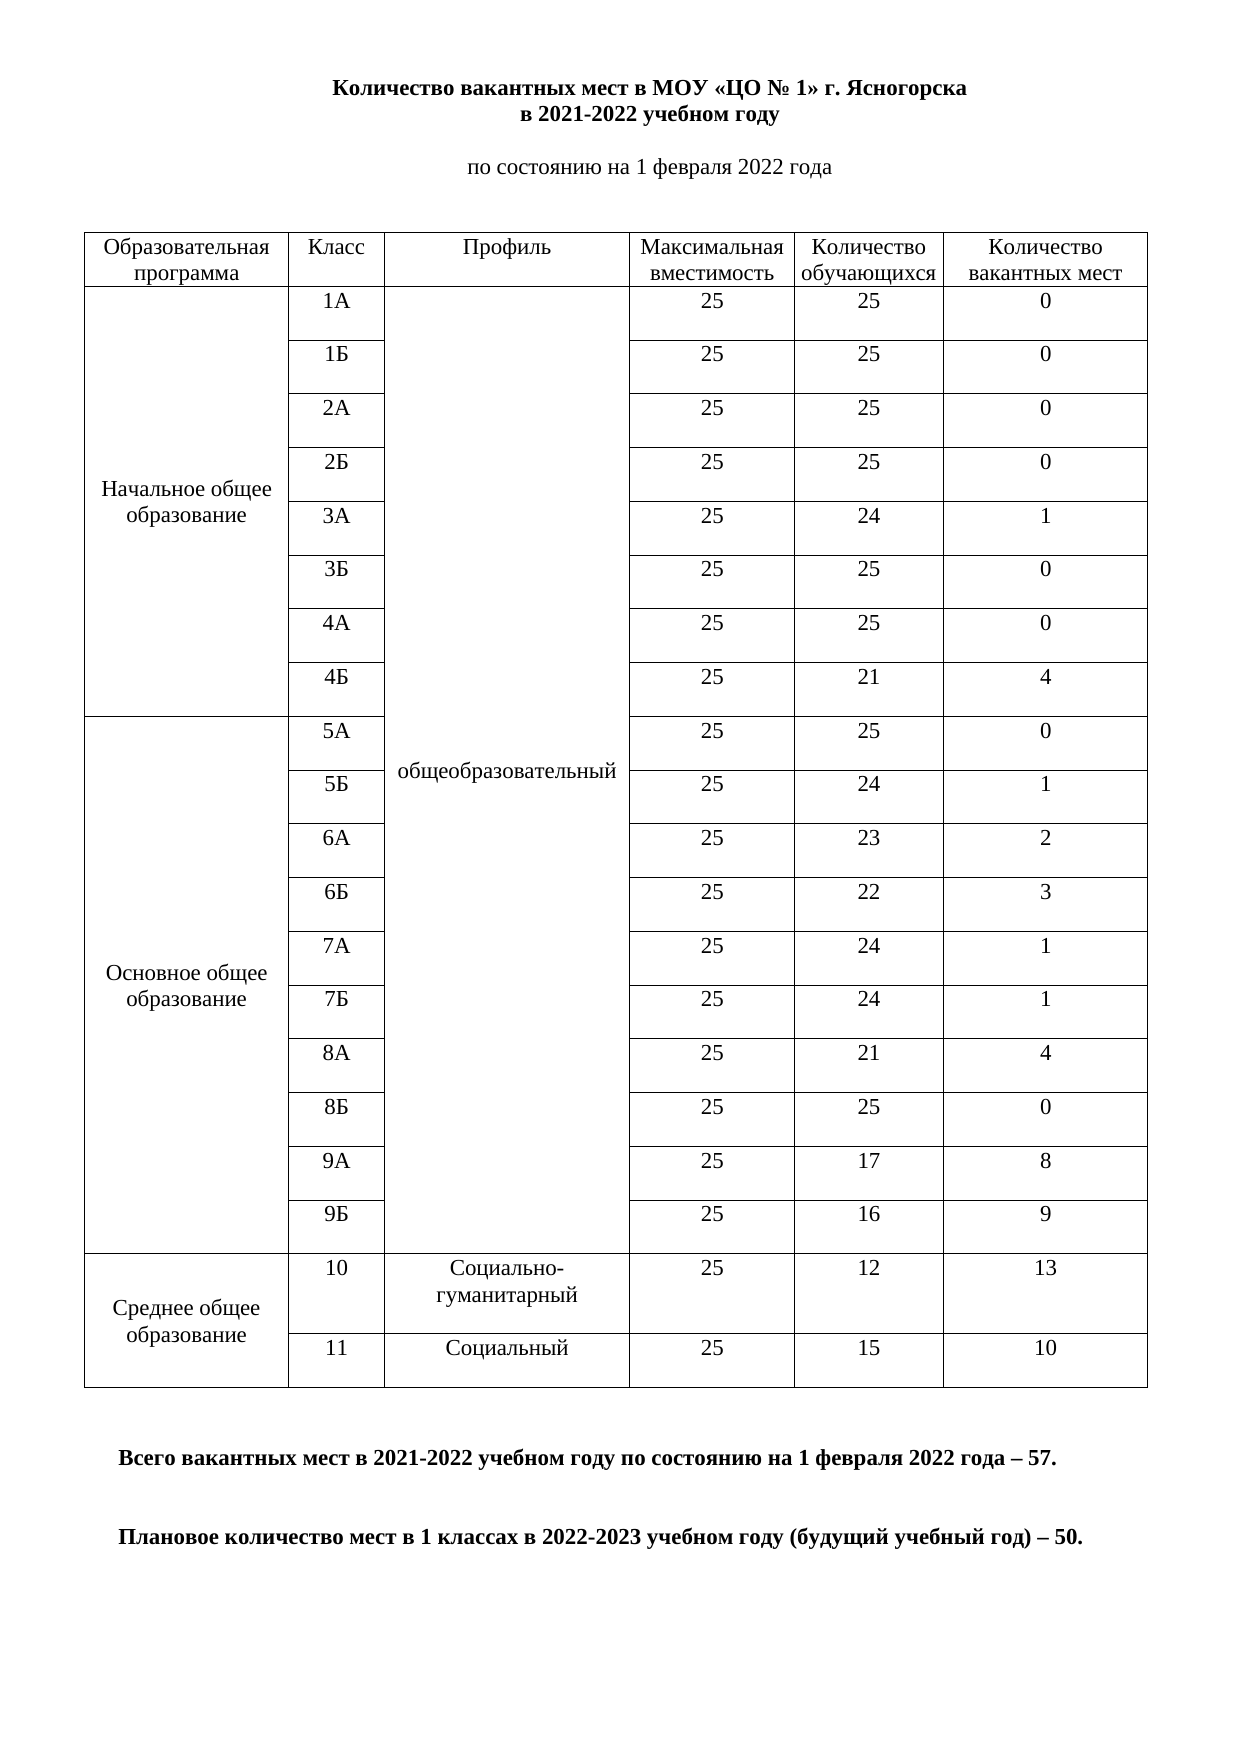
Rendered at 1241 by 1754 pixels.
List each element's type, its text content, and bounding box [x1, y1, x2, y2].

table_cell 1 [944, 932, 1147, 984]
table_cell 25 [630, 986, 794, 1038]
table_cell 0 [944, 394, 1147, 447]
table_cell 25 [630, 287, 794, 339]
table_cell 9 [944, 1201, 1147, 1253]
text Плановое количество мест в 1 классах в 2022-2023 учебном году (будущий учебный год) – 50. [118, 1523, 1181, 1549]
table_cell 25 [630, 824, 794, 877]
table_cell 4 [944, 1039, 1147, 1092]
table_cell 1 [944, 986, 1147, 1038]
table_cell 4 [944, 663, 1147, 716]
table_cell 25 [630, 1254, 794, 1333]
table_cell 25 [630, 932, 794, 984]
table_cell 0 [944, 1093, 1147, 1146]
table_cell 7А [289, 932, 384, 984]
text по состоянию на 1 февраля 2022 года [118, 153, 1181, 179]
table_cell 25 [630, 1147, 794, 1199]
text Всего вакантных мест в 2021-2022 учебном году по состоянию на 1 февраля 2022 года – 57. [118, 1444, 1181, 1471]
table_cell 25 [630, 394, 794, 447]
table_cell 25 [630, 448, 794, 501]
table_cell 25 [630, 1201, 794, 1253]
table_cell 21 [795, 663, 943, 716]
table_cell 0 [944, 448, 1147, 501]
table_cell Начальное общее образование [85, 287, 288, 716]
table_cell 0 [944, 287, 1147, 339]
table_cell Социально-гуманитарный [385, 1254, 629, 1333]
table_cell 1 [944, 771, 1147, 823]
table_cell 5А [289, 717, 384, 769]
table_cell 13 [944, 1254, 1147, 1333]
table_cell 25 [795, 394, 943, 447]
table_cell 2А [289, 394, 384, 447]
table_cell 24 [795, 986, 943, 1038]
table_cell 4А [289, 609, 384, 662]
table_cell 25 [630, 771, 794, 823]
table_cell 5Б [289, 771, 384, 823]
table_cell 0 [944, 556, 1147, 608]
table_cell 8А [289, 1039, 384, 1092]
table_cell 2 [944, 824, 1147, 877]
text Количество вакантных мест в МОУ «ЦО № 1» г. Ясногорска [118, 74, 1181, 100]
table_header Количество обучающихся [795, 233, 943, 286]
table_cell 25 [795, 556, 943, 608]
table_cell 25 [630, 341, 794, 393]
table_header Максимальная вместимость [630, 233, 794, 286]
table_cell 8 [944, 1147, 1147, 1199]
table_cell 1 [944, 502, 1147, 554]
table_cell 25 [795, 287, 943, 339]
table_cell 9А [289, 1147, 384, 1199]
table_cell 3Б [289, 556, 384, 608]
table_cell 25 [795, 1093, 943, 1146]
table_cell 16 [795, 1201, 943, 1253]
table_cell 4Б [289, 663, 384, 716]
table_cell 15 [795, 1334, 943, 1387]
table_cell 24 [795, 502, 943, 554]
table_cell 25 [630, 1334, 794, 1387]
table_cell 25 [630, 556, 794, 608]
table_cell 10 [289, 1254, 384, 1333]
table_cell 0 [944, 717, 1147, 769]
table_cell 25 [630, 1093, 794, 1146]
table_cell 3А [289, 502, 384, 554]
table_cell 3 [944, 878, 1147, 931]
table_cell Среднее общее образование [85, 1254, 288, 1387]
table_header Образовательная программа [85, 233, 288, 286]
table_cell 22 [795, 878, 943, 931]
table_cell 25 [795, 341, 943, 393]
text в 2021-2022 учебном году [118, 100, 1181, 127]
table_cell Социальный [385, 1334, 629, 1387]
table_cell 21 [795, 1039, 943, 1092]
table_cell 23 [795, 824, 943, 877]
table_cell 25 [630, 717, 794, 769]
table_cell 10 [944, 1334, 1147, 1387]
table_cell 2Б [289, 448, 384, 501]
table_header Профиль [385, 233, 629, 286]
table_cell 25 [795, 448, 943, 501]
table_cell 9Б [289, 1201, 384, 1253]
table_cell 25 [795, 717, 943, 769]
table_cell 25 [630, 663, 794, 716]
table_cell 1А [289, 287, 384, 339]
table_cell 0 [944, 609, 1147, 662]
table_cell 12 [795, 1254, 943, 1333]
table_cell 25 [630, 609, 794, 662]
table_header Класс [289, 233, 384, 286]
table_cell 25 [630, 878, 794, 931]
table_cell 7Б [289, 986, 384, 1038]
table_cell 8Б [289, 1093, 384, 1146]
table_cell 6А [289, 824, 384, 877]
table_cell 0 [944, 341, 1147, 393]
table_cell 24 [795, 932, 943, 984]
table_cell 25 [630, 1039, 794, 1092]
table_cell 6Б [289, 878, 384, 931]
table_cell 1Б [289, 341, 384, 393]
table_cell 17 [795, 1147, 943, 1199]
table_cell 11 [289, 1334, 384, 1387]
table_cell общеобразовательный [385, 287, 629, 1253]
table_cell 24 [795, 771, 943, 823]
table_cell Основное общее образование [85, 717, 288, 1253]
table_header Количество вакантных мест [944, 233, 1147, 286]
table_cell 25 [795, 609, 943, 662]
table_cell 25 [630, 502, 794, 554]
